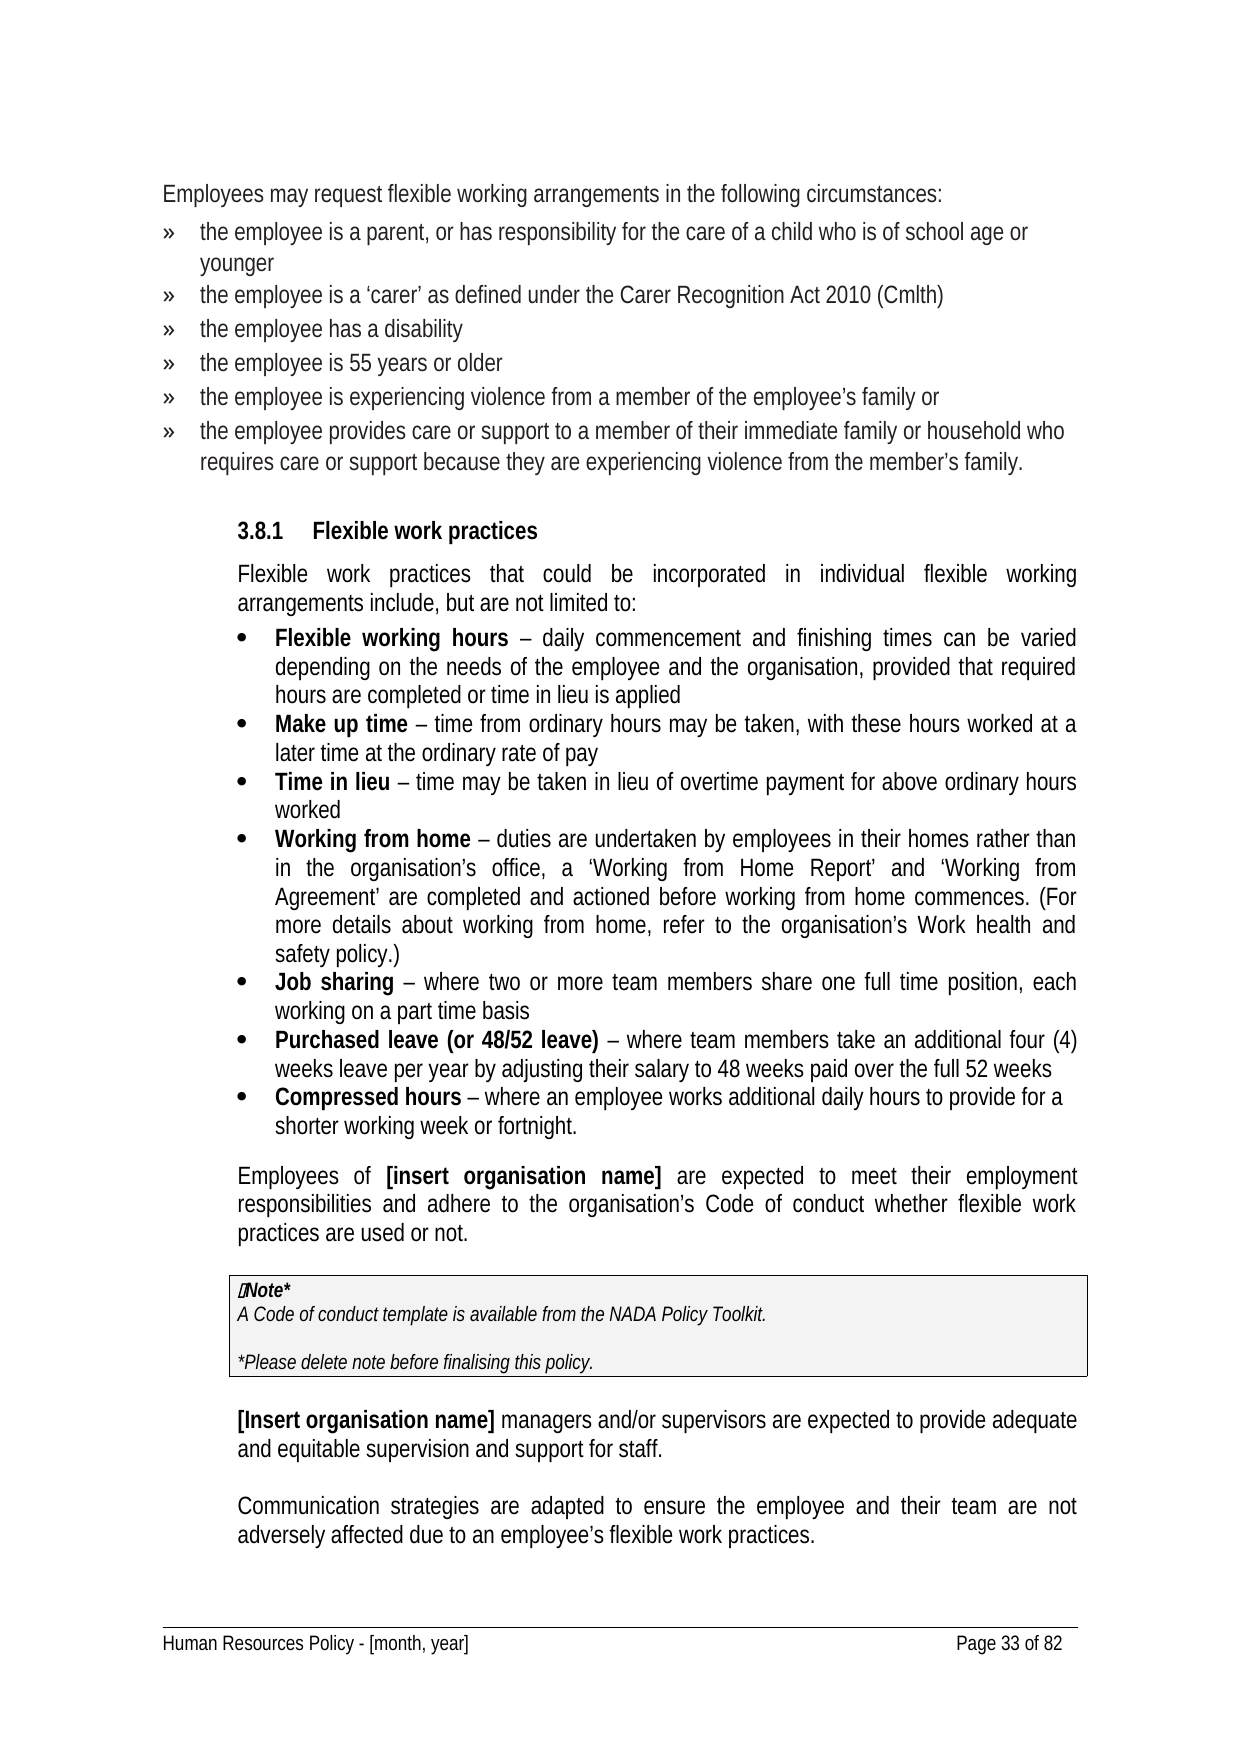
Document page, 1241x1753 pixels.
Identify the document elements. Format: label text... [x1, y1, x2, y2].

text Employees of [insert organisation name] are expected to meet their employment responsibilities and adhere to the organisation’s Code of conduct whether flexible work practices are used or not. [237, 1161, 1078, 1247]
list the employee has a disability [162, 310, 1078, 344]
list the employee provides care or support to a member of their immediate family or household who requires care or support because they are experiencing violence from the member’s family. [162, 412, 1078, 475]
text Employees may request flexible working arrangements in the following circumstances: [162, 179, 1078, 207]
list Time in lieu – time may be taken in lieu of overtime payment for above ordinary hours worked [237, 766, 1078, 824]
list Make up time – time from ordinary hours may be taken, with these hours worked at a later time at the ordinary rate of pay [237, 709, 1078, 766]
list Working from home – duties are undertaken by employees in their homes rather than in the organisation’s office, a ‘Working from Home Report’ and ‘Working from Agreement’ are completed and actioned before working from home commences. (For more details about working from home, refer to the organisation’s Work health and safety policy.) [237, 824, 1078, 967]
text Flexible work practices that could be incorporated in individual flexible working arrangements include, but are not limited to: [237, 559, 1078, 617]
list the employee is experiencing violence from a member of the employee’s family or [162, 378, 1078, 412]
list Purchased leave (or 48/52 leave) – where team members take an additional four (4) weeks leave per year by adjusting their salary to 48 weeks paid over the full 52 weeks [237, 1025, 1078, 1082]
text [Insert organisation name] managers and/or supervisors are expected to provide adequate and equitable supervision and support for staff. [237, 1405, 1078, 1462]
text *Please delete note before finalising this policy. [230, 1347, 1087, 1376]
list the employee is a parent, or has responsibility for the care of a child who is of school age or younger [162, 213, 1078, 276]
subtitle 3.8.1 Flexible work practices [237, 516, 1078, 545]
list Compressed hours – where an employee works additional daily hours to provide for a shorter working week or fortnight. [237, 1082, 1078, 1140]
text A Code of conduct template is available from the NADA Policy Toolkit. [230, 1299, 1087, 1323]
list the employee is 55 years or older [162, 344, 1078, 378]
list Job sharing – where two or more team members share one full time position, each working on a part time basis [237, 967, 1078, 1025]
list the employee is a ‘carer’ as defined under the Carer Recognition Act 2010 (Cmlth) [162, 276, 1078, 310]
list Flexible working hours – daily commencement and finishing times can be varied depending on the needs of the employee and the organisation, provided that required hours are completed or time in lieu is applied [237, 623, 1078, 709]
text Note* [230, 1276, 1087, 1299]
text Communication strategies are adapted to ensure the employee and their team are not adversely affected due to an employee’s flexible work practices. [237, 1491, 1078, 1548]
